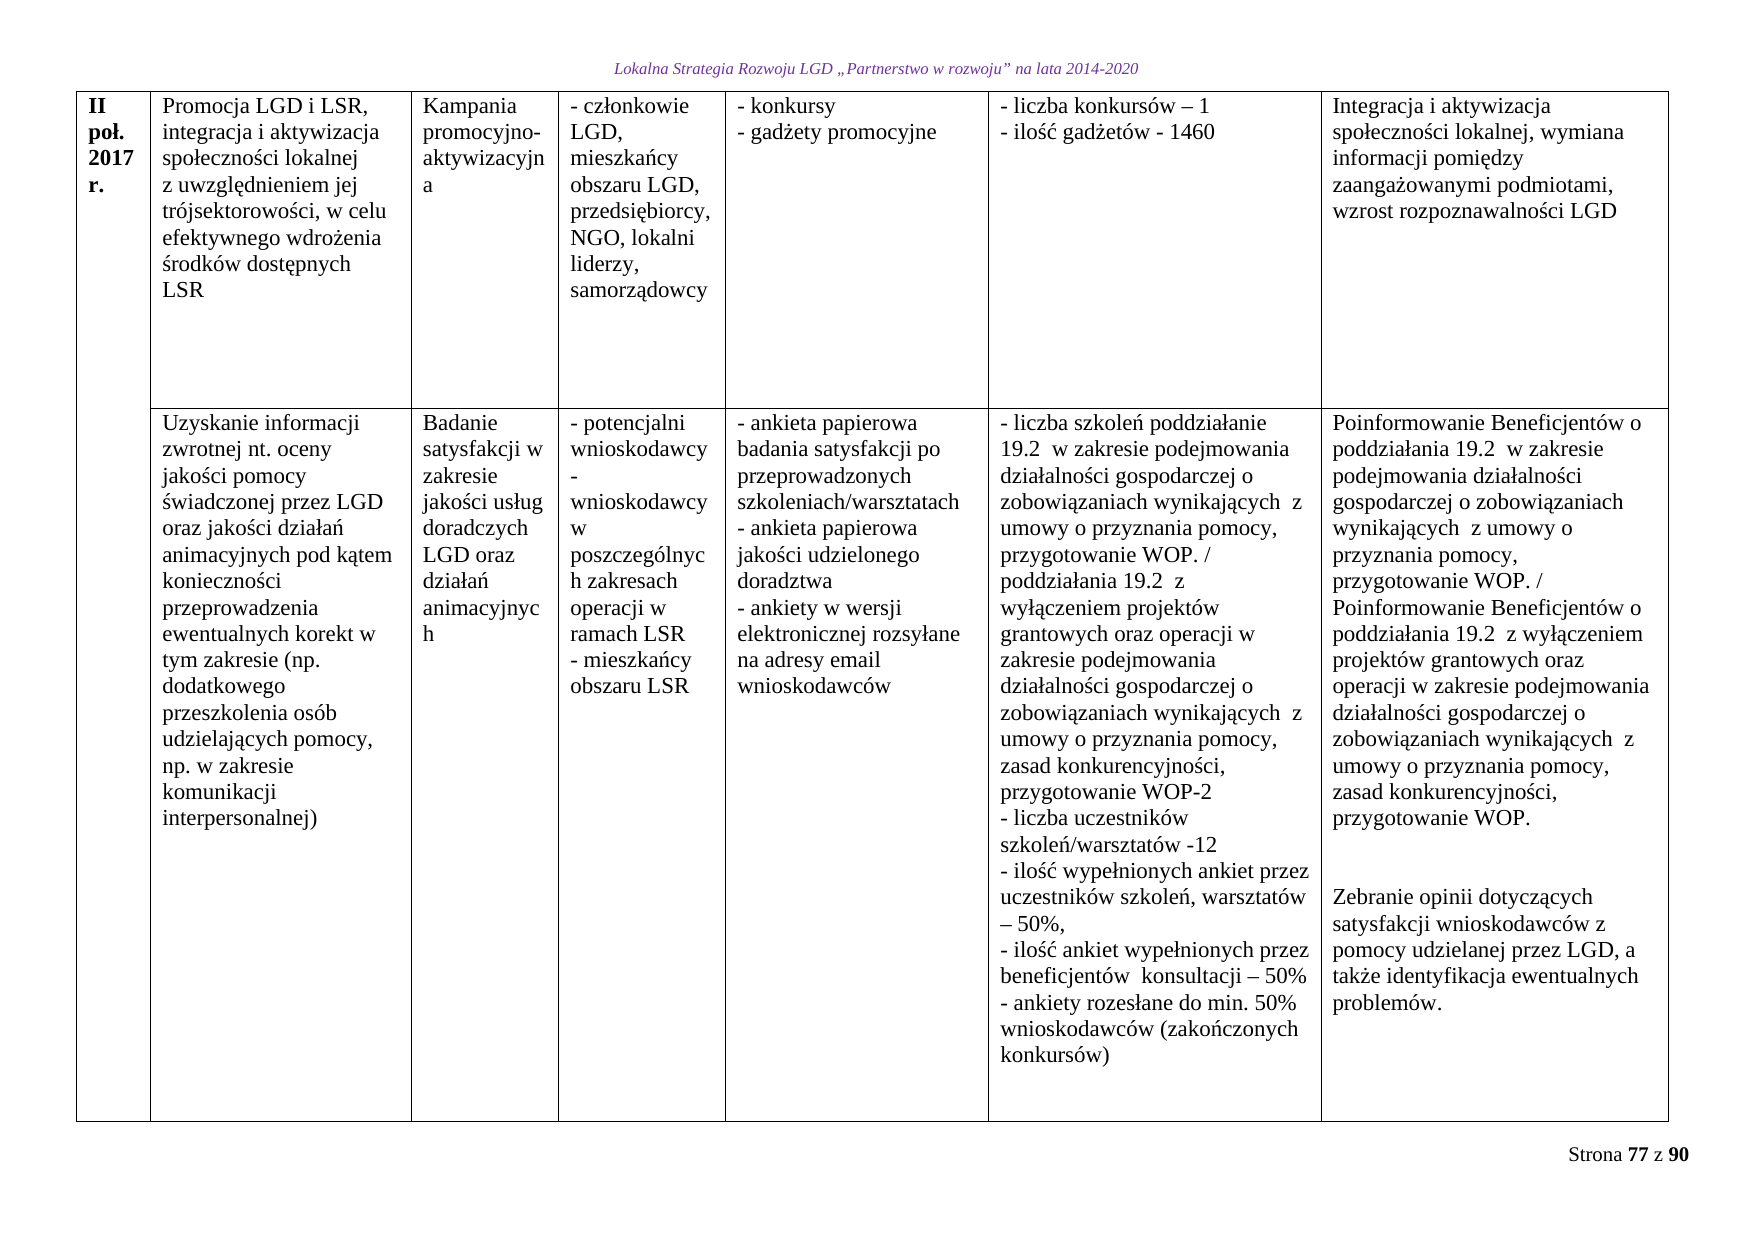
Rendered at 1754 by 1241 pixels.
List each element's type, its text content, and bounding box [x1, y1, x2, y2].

table_cell - liczba szkoleń poddziałanie 19.2 w zakresie podejmowania działalności gospodarczej o zobowiązaniach wynikających z umowy o przyznania pomocy, przygotowanie WOP. / poddziałania 19.2 z wyłączeniem projektów grantowych oraz operacji w zakresie podejmowania działalności gospodarczej o zobowiązaniach wynikających z umowy o przyznania pomocy, zasad konkurencyjności, przygotowanie WOP-2 - liczba uczestników szkoleń/warsztatów -12 - ilość wypełnionych ankiet przez uczestników szkoleń, warsztatów – 50%, - ilość ankiet wypełnionych przez beneficjentów konsultacji – 50% - ankiety rozesłane do min. 50% wnioskodawców (zakończonych konkursów) [989, 409, 1321, 1121]
table_cell - potencjalni wnioskodawcy - wnioskodawcy w poszczególnych zakresach operacji w ramach LSR - mieszkańcy obszaru LSR [559, 409, 725, 1121]
table_cell Integracja i aktywizacja społeczności lokalnej, wymiana informacji pomiędzy zaangażowanymi podmiotami, wzrost rozpoznawalności LGD [1322, 92, 1668, 408]
table_cell II poł. 2017r. [77, 92, 150, 1121]
table_cell Badanie satysfakcji w zakresie jakości usług doradczych LGD oraz działań animacyjnych [412, 409, 558, 1121]
table_cell - liczba konkursów – 1 - ilość gadżetów - 1460 [989, 92, 1321, 408]
table_cell Promocja LGD i LSR, integracja i aktywizacja społeczności lokalnej z uwzględnieniem jej trójsektorowości, w celu efektywnego wdrożenia środków dostępnych LSR [151, 92, 411, 408]
table_cell - członkowie LGD, mieszkańcy obszaru LGD, przedsiębiorcy, NGO, lokalni liderzy, samorządowcy [559, 92, 725, 408]
table_cell Uzyskanie informacji zwrotnej nt. oceny jakości pomocy świadczonej przez LGD oraz jakości działań animacyjnych pod kątem konieczności przeprowadzenia ewentualnych korekt w tym zakresie (np. dodatkowego przeszkolenia osób udzielających pomocy, np. w zakresie komunikacji interpersonalnej) [151, 409, 411, 1121]
table_cell - konkursy - gadżety promocyjne [726, 92, 988, 408]
table_cell Poinformowanie Beneficjentów o poddziałania 19.2 w zakresie podejmowania działalności gospodarczej o zobowiązaniach wynikających z umowy o przyznania pomocy, przygotowanie WOP. / Poinformowanie Beneficjentów o poddziałania 19.2 z wyłączeniem projektów grantowych oraz operacji w zakresie podejmowania działalności gospodarczej o zobowiązaniach wynikających z umowy o przyznania pomocy, zasad konkurencyjności, przygotowanie WOP. Zebranie opinii dotyczących satysfakcji wnioskodawców z pomocy udzielanej przez LGD, a także identyfikacja ewentualnych problemów. [1322, 409, 1668, 1121]
table_cell - ankieta papierowa badania satysfakcji po przeprowadzonych szkoleniach/warsztatach - ankieta papierowa jakości udzielonego doradztwa - ankiety w wersji elektronicznej rozsyłane na adresy email wnioskodawców [726, 409, 988, 1121]
table_cell Kampania promocyjno-aktywizacyjna [412, 92, 558, 408]
